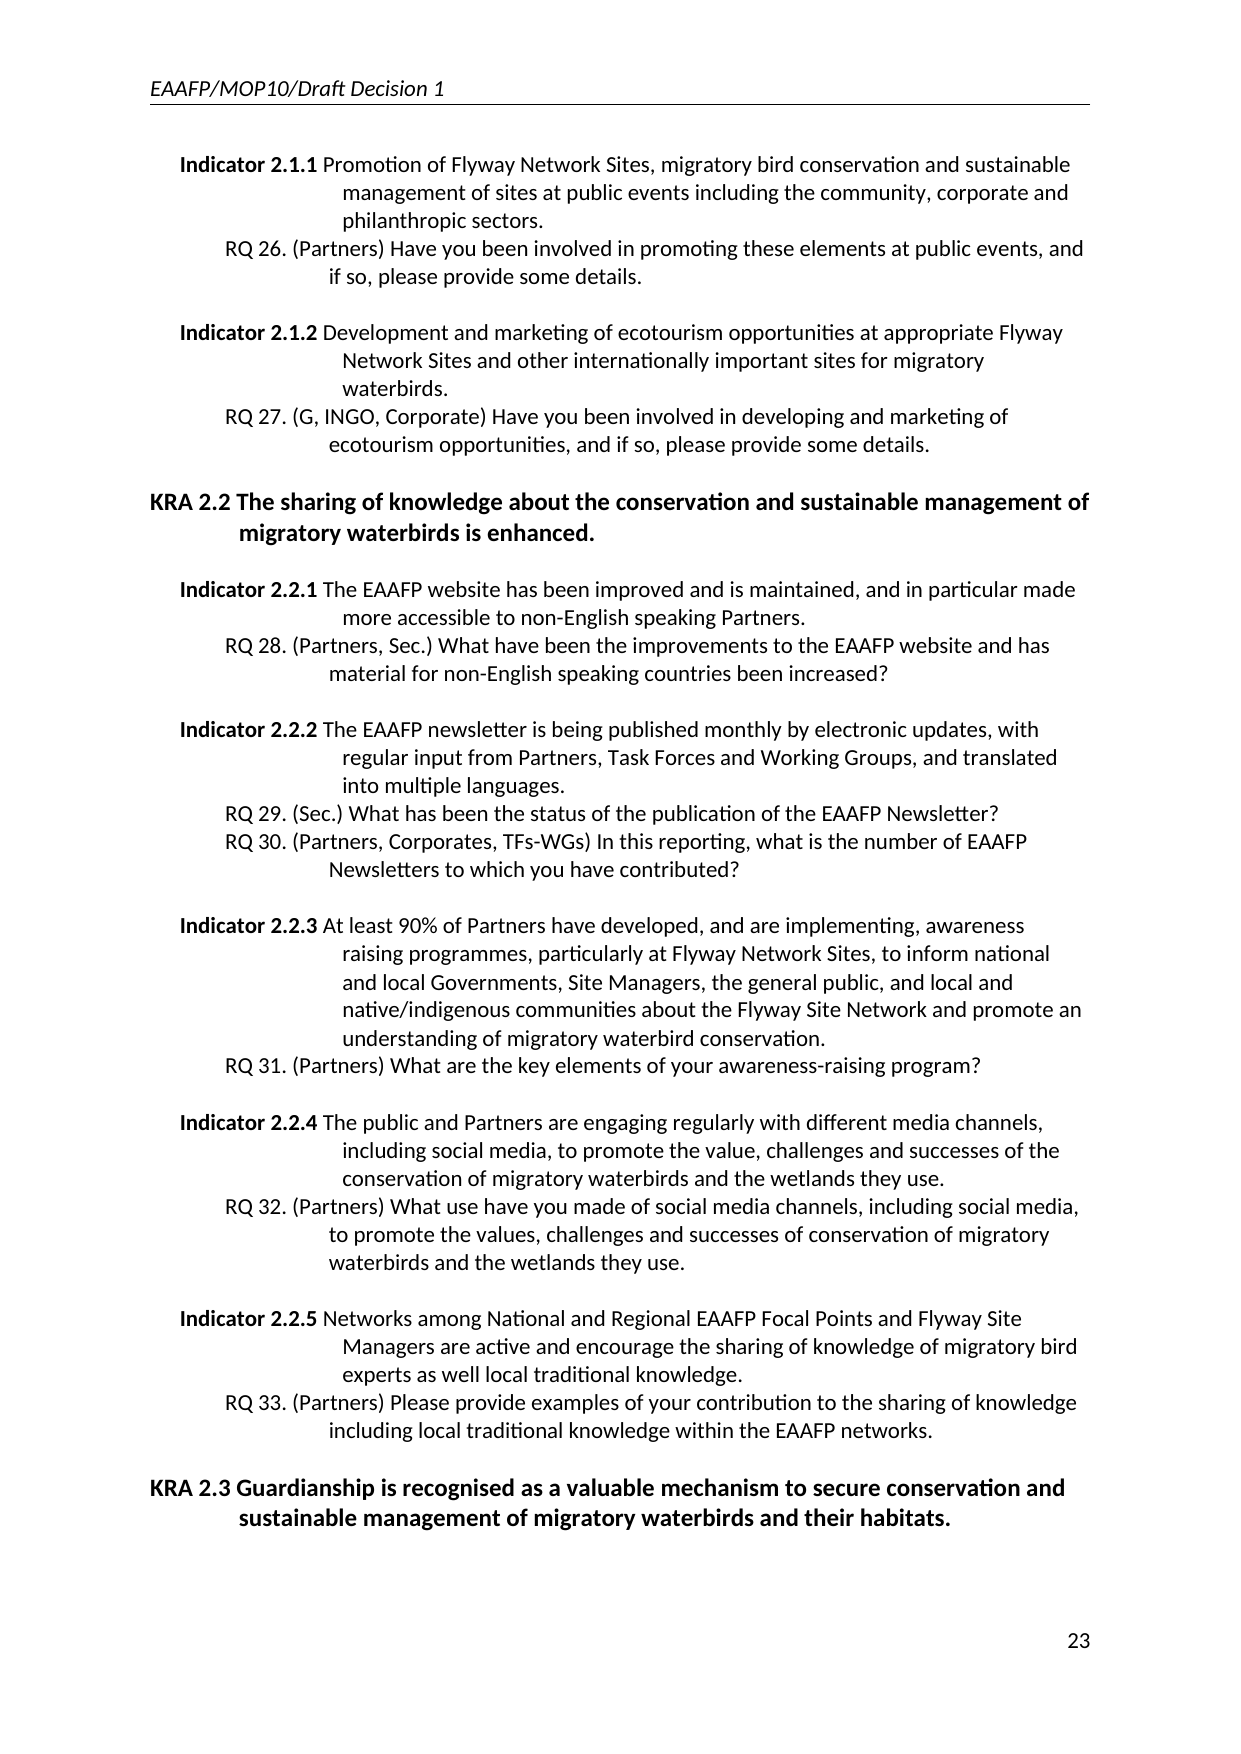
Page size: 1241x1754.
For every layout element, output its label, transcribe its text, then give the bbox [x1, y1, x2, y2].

text RQ 33. (Partners) Please provide examples of your contribution to the sharing of knowledge including local traditional knowledge within the EAAFP networks. [225, 1388, 1090, 1444]
text Indicator 2.1.2 Development and marketing of ecotourism opportunities at appropriate Flyway Network Sites and other internationally important sites for migratory waterbirds. [179, 318, 1090, 402]
text RQ 26. (Partners) Have you been involved in promoting these elements at public events, and if so, please provide some details. [225, 234, 1090, 290]
text KRA 2.2 The sharing of knowledge about the conservation and sustainable management of migratory waterbirds is enhanced. [150, 486, 1090, 547]
text Indicator 2.2.3 At least 90% of Partners have developed, and are implementing, awareness raising programmes, particularly at Flyway Network Sites, to inform national and local Governments, Site Managers, the general public, and local and native/indigenous communities about the Flyway Site Network and promote an understanding of migratory waterbird conservation. [179, 912, 1090, 1052]
text Indicator 2.1.1 Promotion of Flyway Network Sites, migratory bird conservation and sustainable management of sites at public events including the community, corporate and philanthropic sectors. [179, 150, 1090, 234]
text RQ 28. (Partners, Sec.) What have been the improvements to the EAAFP website and has material for non-English speaking countries been increased? [225, 631, 1090, 687]
text RQ 27. (G, INGO, Corporate) Have you been involved in developing and marketing of ecotourism opportunities, and if so, please provide some details. [225, 402, 1090, 458]
text Indicator 2.2.2 The EAAFP newsletter is being published monthly by electronic updates, with regular input from Partners, Task Forces and Working Groups, and translated into multiple languages. [179, 715, 1090, 799]
text RQ 32. (Partners) What use have you made of social media channels, including social media, to promote the values, challenges and successes of conservation of migratory waterbirds and the wetlands they use. [225, 1192, 1090, 1276]
text RQ 29. (Sec.) What has been the status of the publication of the EAAFP Newsletter? [225, 799, 1090, 827]
text KRA 2.3 Guardianship is recognised as a valuable mechanism to secure conservation and sustainable management of migratory waterbirds and their habitats. [150, 1472, 1090, 1533]
text Indicator 2.2.1 The EAAFP website has been improved and is maintained, and in particular made more accessible to non-English speaking Partners. [179, 575, 1090, 631]
text Indicator 2.2.4 The public and Partners are engaging regularly with different media channels, including social media, to promote the value, challenges and successes of the conservation of migratory waterbirds and the wetlands they use. [179, 1108, 1090, 1192]
text RQ 30. (Partners, Corporates, TFs-WGs) In this reporting, what is the number of EAAFP Newsletters to which you have contributed? [225, 827, 1090, 883]
text RQ 31. (Partners) What are the key elements of your awareness-raising program? [225, 1052, 1090, 1080]
text Indicator 2.2.5 Networks among National and Regional EAAFP Focal Points and Flyway Site Managers are active and encourage the sharing of knowledge of migratory bird experts as well local traditional knowledge. [179, 1304, 1090, 1388]
